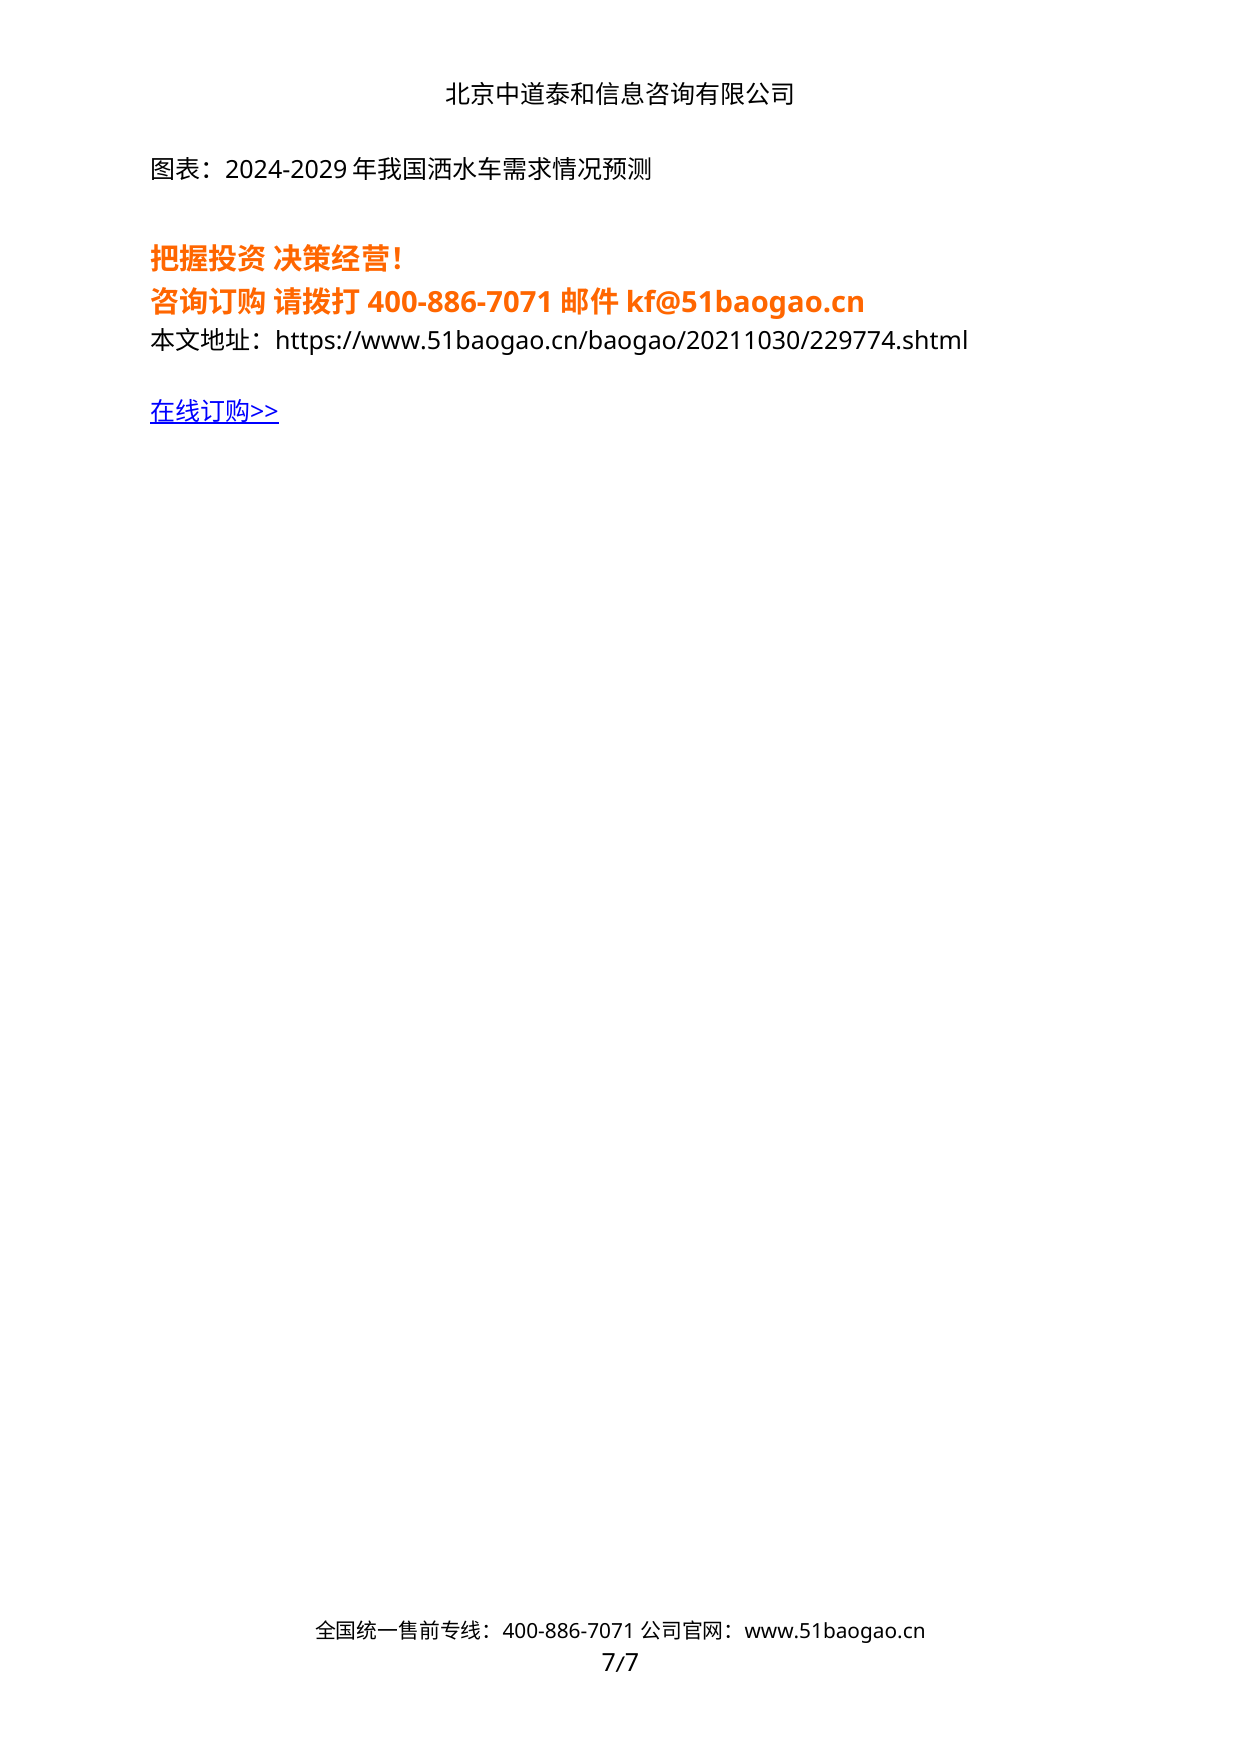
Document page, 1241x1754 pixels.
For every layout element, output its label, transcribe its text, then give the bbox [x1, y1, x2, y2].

text 图表：2024-2029年我国洒水车需求情况预测 [150, 150, 1090, 186]
text 在线订购>> [150, 357, 1090, 427]
text 把握投资 决策经营！咨询订购 请拨打 400-886-7071 邮件 kf@51baogao.cn本文地址：https://www.51baogao.cn/baogao/20211030/229774.shtml [150, 202, 1090, 357]
